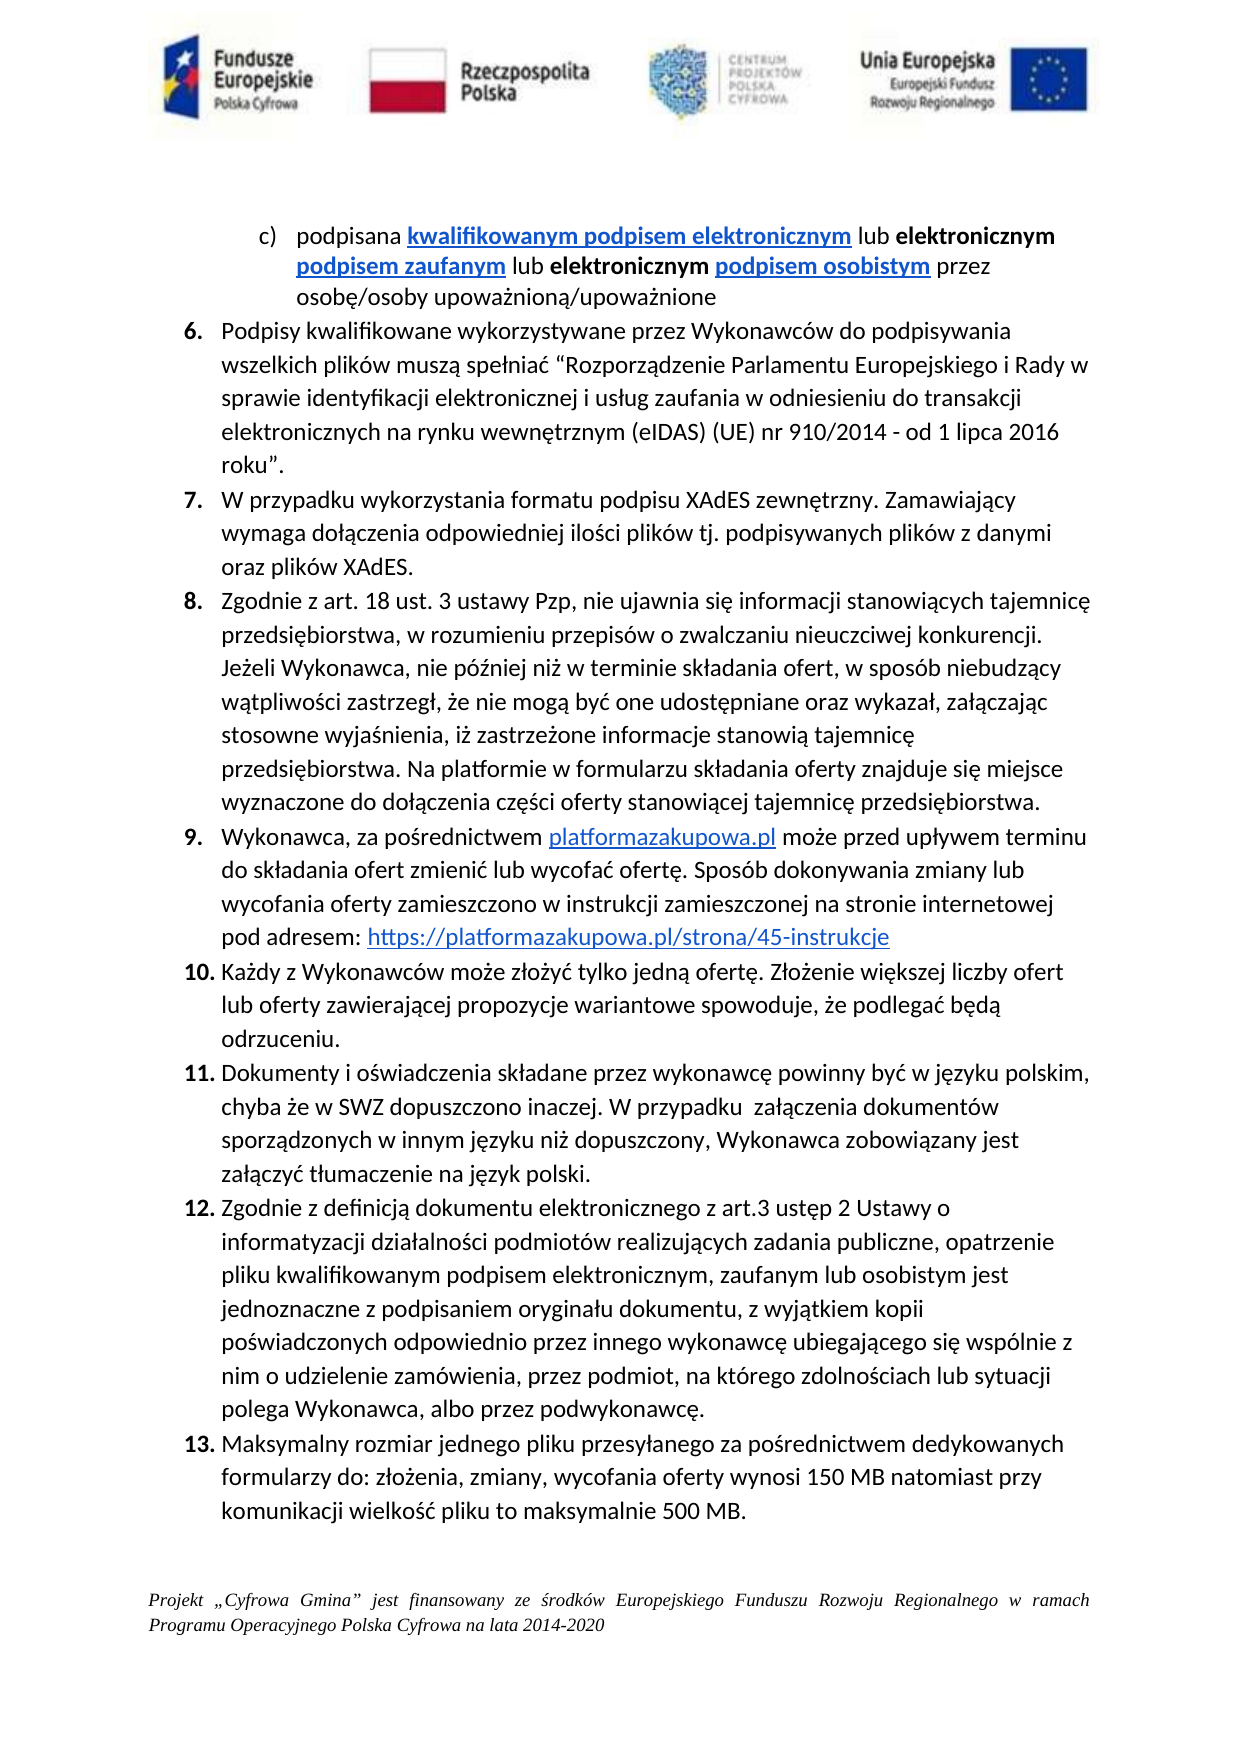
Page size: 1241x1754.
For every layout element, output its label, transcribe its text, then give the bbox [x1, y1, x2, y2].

list podpisana kwalifikowanym podpisem elektronicznym lub elektronicznym podpisem zaufanym lub elektronicznym podpisem osobistym przez osobę/osoby upoważnioną/upoważnione [259, 220, 1093, 311]
list Dokumenty i oświadczenia składane przez wykonawcę powinny być w języku polskim, chyba że w SWZ dopuszczono inaczej. W przypadku załączenia dokumentów sporządzonych w innym języku niż dopuszczony, Wykonawca zobowiązany jest załączyć tłumaczenie na język polski. [184, 1057, 1093, 1188]
list Podpisy kwalifikowane wykorzystywane przez Wykonawców do podpisywania wszelkich plików muszą spełniać “Rozporządzenie Parlamentu Europejskiego i Rady w sprawie identyfikacji elektronicznej i usług zaufania w odniesieniu do transakcji elektronicznych na rynku wewnętrznym (eIDAS) (UE) nr 910/2014 - od 1 lipca 2016 roku”. [184, 315, 1093, 480]
picture [147, 13, 1104, 149]
list Zgodnie z art. 18 ust. 3 ustawy Pzp, nie ujawnia się informacji stanowiących tajemnicę przedsiębiorstwa, w rozumieniu przepisów o zwalczaniu nieuczciwej konkurencji. Jeżeli Wykonawca, nie później niż w terminie składania ofert, w sposób niebudzący wątpliwości zastrzegł, że nie mogą być one udostępniane oraz wykazał, załączając stosowne wyjaśnienia, iż zastrzeżone informacje stanowią tajemnicę przedsiębiorstwa. Na platformie w formularzu składania oferty znajduje się miejsce wyznaczone do dołączenia części oferty stanowiącej tajemnicę przedsiębiorstwa. [184, 585, 1093, 817]
list Wykonawca, za pośrednictwem platformazakupowa.pl może przed upływem terminu do składania ofert zmienić lub wycofać ofertę. Sposób dokonywania zmiany lub wycofania oferty zamieszczono w instrukcji zamieszczonej na stronie internetowej pod adresem: https://platformazakupowa.pl/strona/45-instrukcje [184, 821, 1093, 952]
list Zgodnie z definicją dokumentu elektronicznego z art.3 ustęp 2 Ustawy o informatyzacji działalności podmiotów realizujących zadania publiczne, opatrzenie pliku kwalifikowanym podpisem elektronicznym, zaufanym lub osobistym jest jednoznaczne z podpisaniem oryginału dokumentu, z wyjątkiem kopii poświadczonych odpowiednio przez innego wykonawcę ubiegającego się wspólnie z nim o udzielenie zamówienia, przez podmiot, na którego zdolnościach lub sytuacji polega Wykonawca, albo przez podwykonawcę. [184, 1192, 1093, 1424]
list Każdy z Wykonawców może złożyć tylko jedną ofertę. Złożenie większej liczby ofert lub oferty zawierającej propozycje wariantowe spowoduje, że podlegać będą odrzuceniu. [184, 956, 1093, 1053]
list Maksymalny rozmiar jednego pliku przesyłanego za pośrednictwem dedykowanych formularzy do: złożenia, zmiany, wycofania oferty wynosi 150 MB natomiast przy komunikacji wielkość pliku to maksymalnie 500 MB. [184, 1428, 1093, 1526]
list W przypadku wykorzystania formatu podpisu XAdES zewnętrzny. Zamawiający wymaga dołączenia odpowiedniej ilości plików tj. podpisywanych plików z danymi oraz plików XAdES. [184, 484, 1093, 581]
